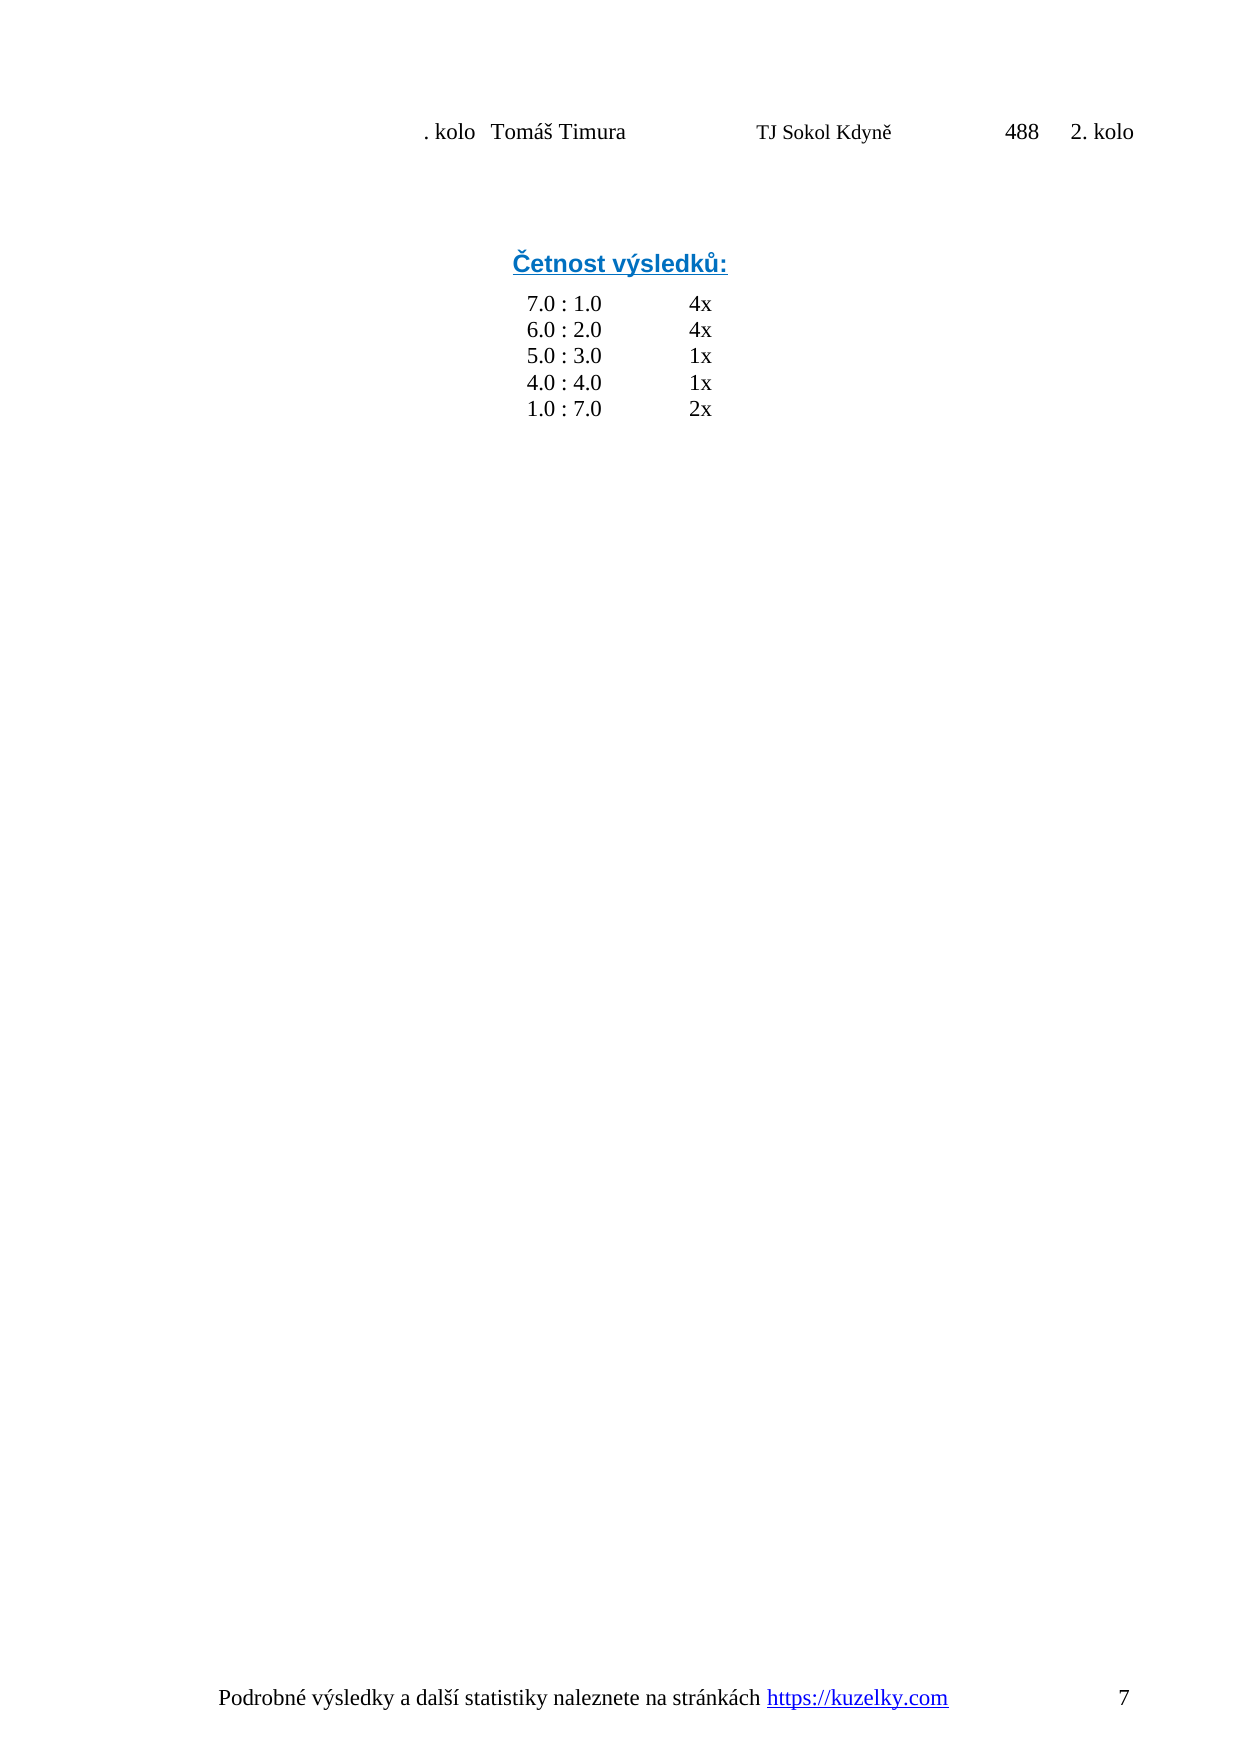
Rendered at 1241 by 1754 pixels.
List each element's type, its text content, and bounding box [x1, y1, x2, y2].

text 1.0 : 7.0 2x [106, 395, 1134, 422]
text 4.0 : 4.0 1x [106, 369, 1134, 395]
text . kolo Tomáš Timura TJ Sokol Kdyně 488 2. kolo [106, 118, 1134, 144]
text Četnost výsledků: [94, 248, 1145, 277]
text 7.0 : 1.0 4x [106, 290, 1134, 316]
text 6.0 : 2.0 4x [106, 316, 1134, 342]
text 5.0 : 3.0 1x [106, 342, 1134, 369]
